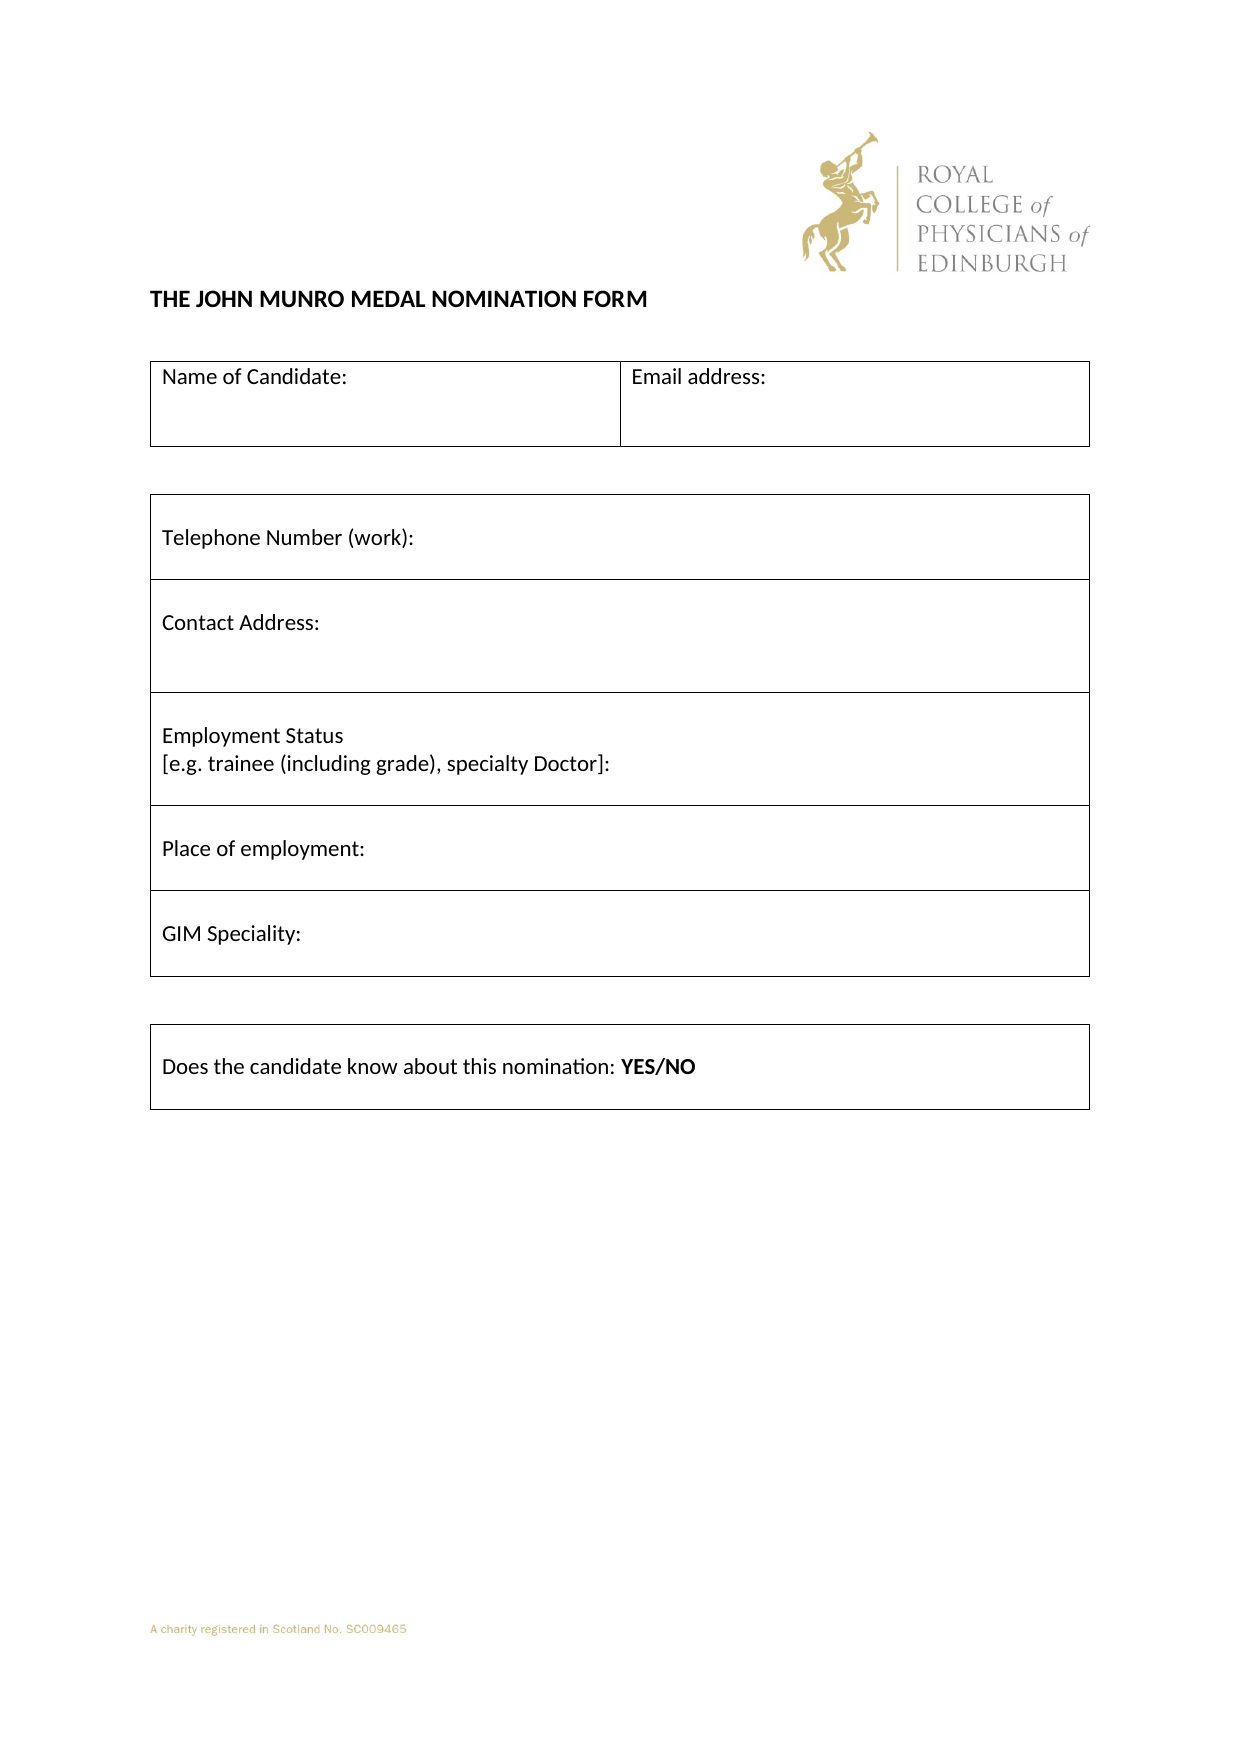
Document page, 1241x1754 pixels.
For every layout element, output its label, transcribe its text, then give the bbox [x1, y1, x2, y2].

table_cell Contact Address: [151, 580, 1089, 692]
table_header Email address: [621, 362, 1089, 446]
table_header Does the candidate know about this nomination: YES/NO [151, 1025, 1089, 1108]
table_header Telephone Number (work): [151, 495, 1089, 579]
subtitle THE JOHN MUNRO MEDAL NOMINATION FORM [150, 284, 1090, 314]
table_cell Employment Status [e.g. trainee (including grade), specialty Doctor]: [151, 693, 1089, 805]
picture [150, 1601, 1091, 1681]
table_header Name of Candidate: [151, 362, 620, 446]
picture [150, 73, 1091, 284]
table_cell Place of employment: [151, 806, 1089, 890]
table_cell GIM Speciality: [151, 891, 1089, 976]
